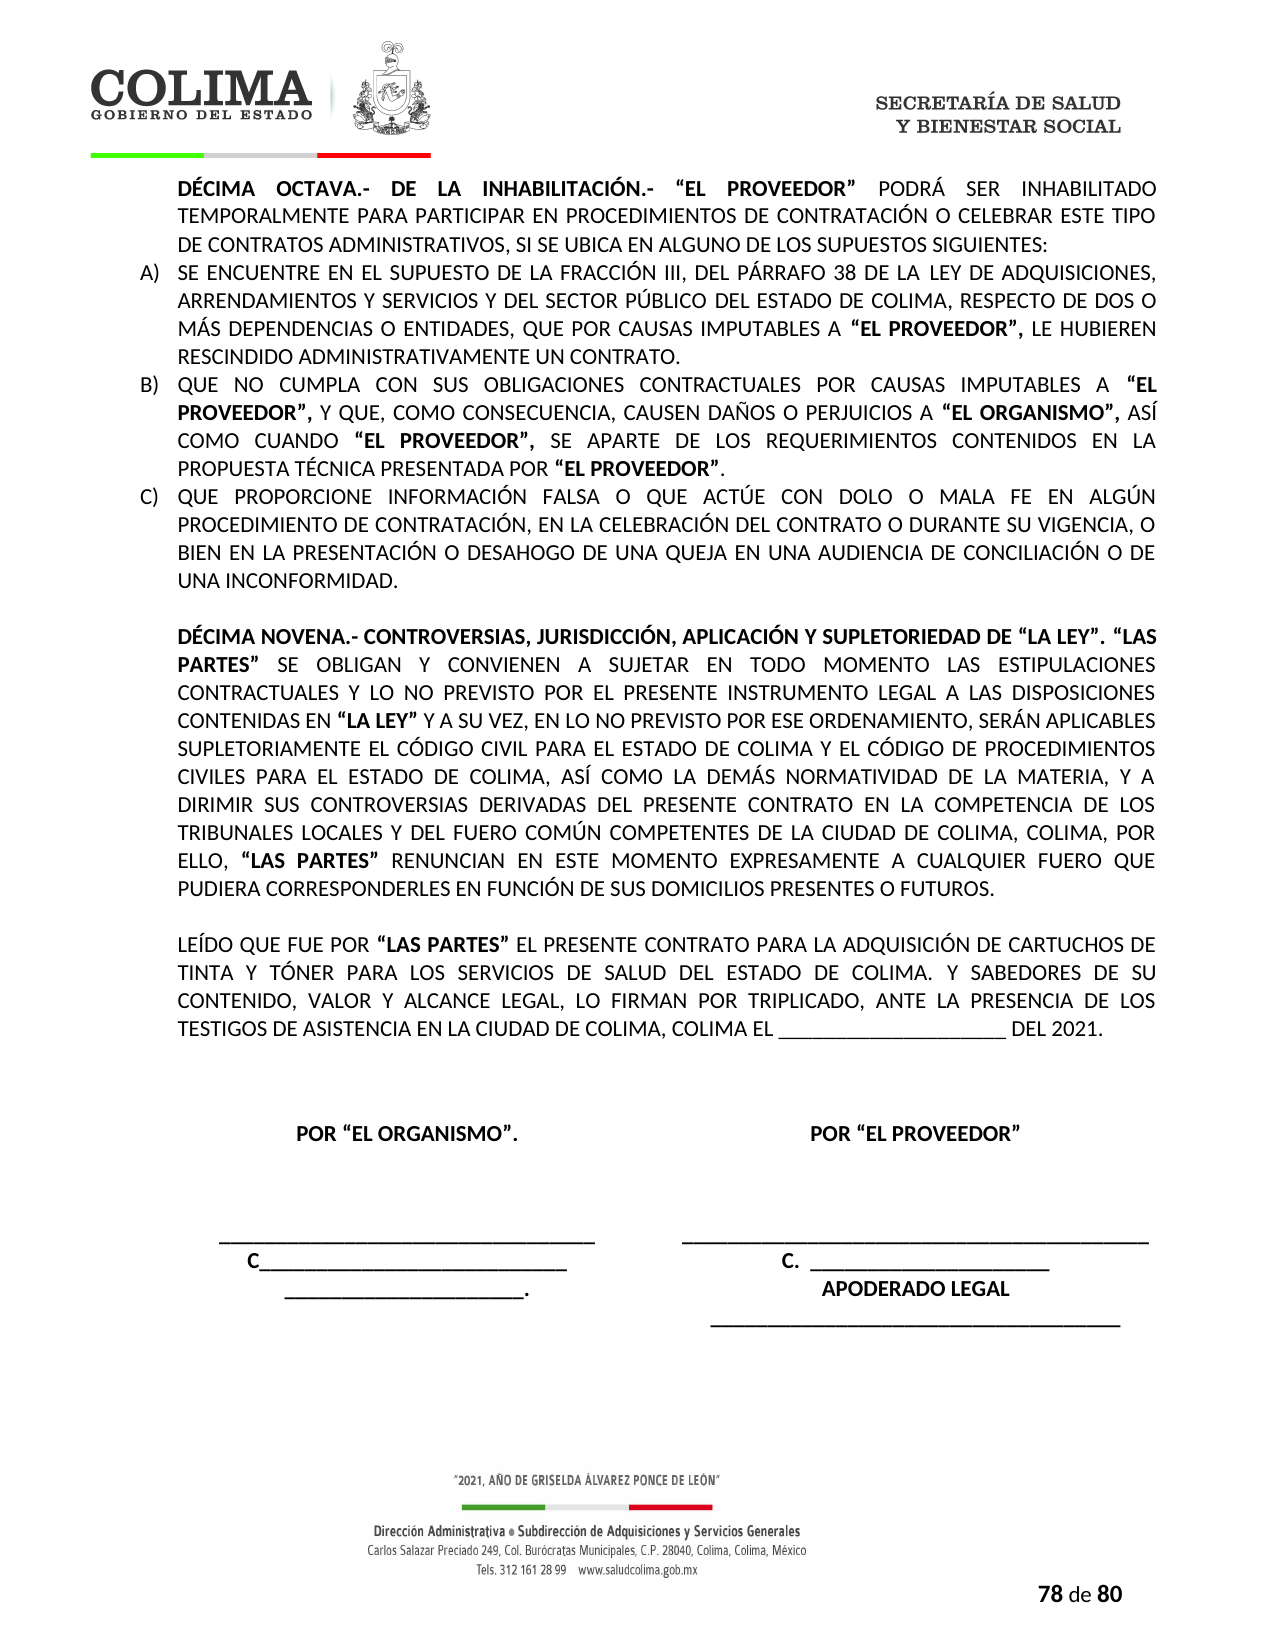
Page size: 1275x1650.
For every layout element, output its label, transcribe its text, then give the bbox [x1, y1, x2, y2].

list QUE NO CUMPLA CON SUS OBLIGACIONES CONTRACTUALES POR CAUSAS IMPUTABLES A “EL PROVEEDOR”, Y QUE, COMO CONSECUENCIA, CAUSEN DAÑOS O PERJUICIOS A “EL ORGANISMO”, ASÍ COMO CUANDO “EL PROVEEDOR”, SE APARTE DE LOS REQUERIMIENTOS CONTENIDOS EN LA PROPUESTA TÉCNICA PRESENTADA POR “EL PROVEEDOR”. [140, 370, 1157, 482]
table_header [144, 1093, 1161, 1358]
text DÉCIMA OCTAVA.- DE LA INHABILITACIÓN.- “EL PROVEEDOR” PODRÁ SER INHABILITADO TEMPORALMENTE PARA PARTICIPAR EN PROCEDIMIENTOS DE CONTRATACIÓN O CELEBRAR ESTE TIPO DE CONTRATOS ADMINISTRATIVOS, SI SE UBICA EN ALGUNO DE LOS SUPUESTOS SIGUIENTES: [177, 174, 1157, 258]
picture [0, 31, 1238, 182]
list QUE PROPORCIONE INFORMACIÓN FALSA O QUE ACTÚE CON DOLO O MALA FE EN ALGÚN PROCEDIMIENTO DE CONTRATACIÓN, EN LA CELEBRACIÓN DEL CONTRATO O DURANTE SU VIGENCIA, O BIEN EN LA PRESENTACIÓN O DESAHOGO DE UNA QUEJA EN UNA AUDIENCIA DE CONCILIACIÓN O DE UNA INCONFORMIDAD. [140, 482, 1157, 594]
list SE ENCUENTRE EN EL SUPUESTO DE LA FRACCIÓN III, DEL PÁRRAFO 38 DE LA LEY DE ADQUISICIONES, ARRENDAMIENTOS Y SERVICIOS Y DEL SECTOR PÚBLICO DEL ESTADO DE COLIMA, RESPECTO DE DOS O MÁS DEPENDENCIAS O ENTIDADES, QUE POR CAUSAS IMPUTABLES A “EL PROVEEDOR”, LE HUBIEREN RESCINDIDO ADMINISTRATIVAMENTE UN CONTRATO. [140, 258, 1157, 370]
picture [182, 1441, 992, 1602]
text LEÍDO QUE FUE POR “LAS PARTES” EL PRESENTE CONTRATO PARA LA ADQUISICIÓN DE CARTUCHOS DE TINTA Y TÓNER PARA LOS SERVICIOS DE SALUD DEL ESTADO DE COLIMA. Y SABEDORES DE SU CONTENIDO, VALOR Y ALCANCE LEGAL, LO FIRMAN POR TRIPLICADO, ANTE LA PRESENCIA DE LOS TESTIGOS DE ASISTENCIA EN LA CIUDAD DE COLIMA, COLIMA EL ____________________ DEL 2021. [177, 930, 1157, 1042]
text DÉCIMA NOVENA.- CONTROVERSIAS, JURISDICCIÓN, APLICACIÓN Y SUPLETORIEDAD DE “LA LEY”. “LAS PARTES” SE OBLIGAN Y CONVIENEN A SUJETAR EN TODO MOMENTO LAS ESTIPULACIONES CONTRACTUALES Y LO NO PREVISTO POR EL PRESENTE INSTRUMENTO LEGAL A LAS DISPOSICIONES CONTENIDAS EN “LA LEY” Y A SU VEZ, EN LO NO PREVISTO POR ESE ORDENAMIENTO, SERÁN APLICABLES SUPLETORIAMENTE EL CÓDIGO CIVIL PARA EL ESTADO DE COLIMA Y EL CÓDIGO DE PROCEDIMIENTOS CIVILES PARA EL ESTADO DE COLIMA, ASÍ COMO LA DEMÁS NORMATIVIDAD DE LA MATERIA, Y A DIRIMIR SUS CONTROVERSIAS DERIVADAS DEL PRESENTE CONTRATO EN LA COMPETENCIA DE LOS TRIBUNALES LOCALES Y DEL FUERO COMÚN COMPETENTES DE LA CIUDAD DE COLIMA, COLIMA, POR ELLO, “LAS PARTES” RENUNCIAN EN ESTE MOMENTO EXPRESAMENTE A CUALQUIER FUERO QUE PUDIERA CORRESPONDERLES EN FUNCIÓN DE SUS DOMICILIOS PRESENTES O FUTUROS. [177, 622, 1157, 902]
